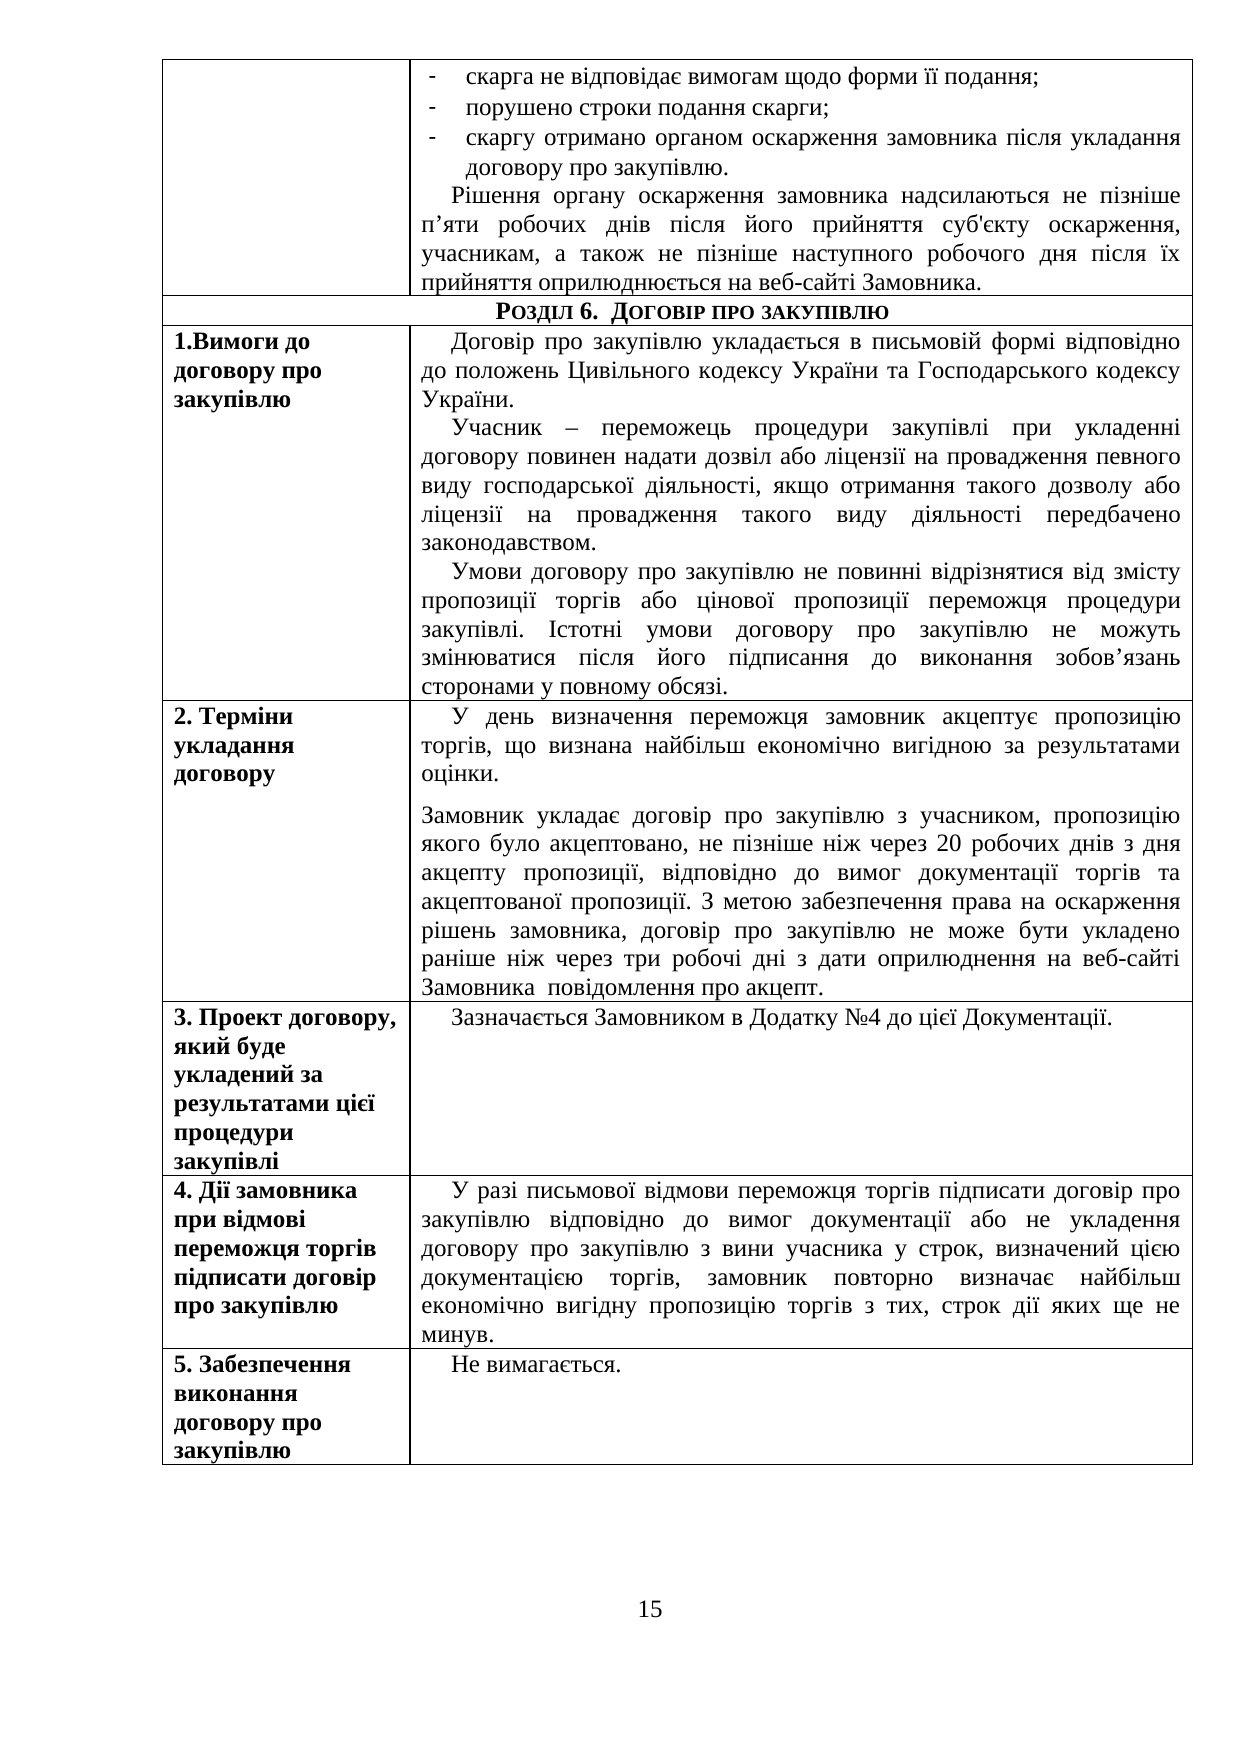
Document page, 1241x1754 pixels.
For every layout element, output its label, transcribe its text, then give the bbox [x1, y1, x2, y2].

table_cell Договір про закупівлю укладається в письмовій формі відповідно до положень Цивільного кодексу України та Господарського кодексу України. Учасник – переможець процедури закупівлі при укладенні договору повинен надати дозвіл або ліцензії на провадження певного виду господарської діяльності, якщо отримання такого дозволу або ліцензії на провадження такого виду діяльності передбачено законодавством. Умови договору про закупівлю не повинні відрізнятися від змісту пропозиції торгів або цінової пропозиції переможця процедури закупівлі. Істотні умови договору про закупівлю не можуть змінюватися після його підписання до виконання зобов’язань сторонами у повному обсязі. [411, 326, 1192, 700]
table_cell У разі письмової відмови переможця торгів підписати договір про закупівлю відповідно до вимог документації або не укладення договору про закупівлю з вини учасника у строк, визначений цією документацією торгів, замовник повторно визначає найбільш економічно вигідну пропозицію торгів з тих, строк дії яких ще не минув. [411, 1176, 1192, 1348]
table_cell Розділ 6. Договір про закупівлю [163, 296, 1192, 325]
table_cell 3. Проект договору, який буде укладений за результатами цієї процедури закупівлі [163, 1002, 409, 1174]
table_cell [163, 60, 409, 295]
table_cell 4. Дії замовника при відмові переможця торгів підписати договір про закупівлю [163, 1176, 409, 1348]
table_cell 1.Вимоги до договору про закупівлю [163, 326, 409, 700]
table_cell 2. Терміни укладання договору [163, 701, 409, 1001]
table_cell Зазначається Замовником в Додатку №4 до цієї Документації. [411, 1002, 1192, 1174]
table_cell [411, 60, 1192, 295]
table_cell Не вимагається. [411, 1349, 1192, 1464]
table_cell 5. Забезпечення виконання договору про закупівлю [163, 1349, 409, 1464]
table_cell У день визначення переможця замовник акцептує пропозицію торгів, що визнана найбільш економічно вигідною за результатами оцінки. Замовник укладає договір про закупівлю з учасником, пропозицію якого було акцептовано, не пізніше ніж через 20 робочих днів з дня акцепту пропозиції, відповідно до вимог документації торгів та акцептованої пропозиції. З метою забезпечення права на оскарження рішень замовника, договір про закупівлю не може бути укладено раніше ніж через три робочі дні з дати оприлюднення на веб-сайті Замовника повідомлення про акцепт. [411, 701, 1192, 1001]
